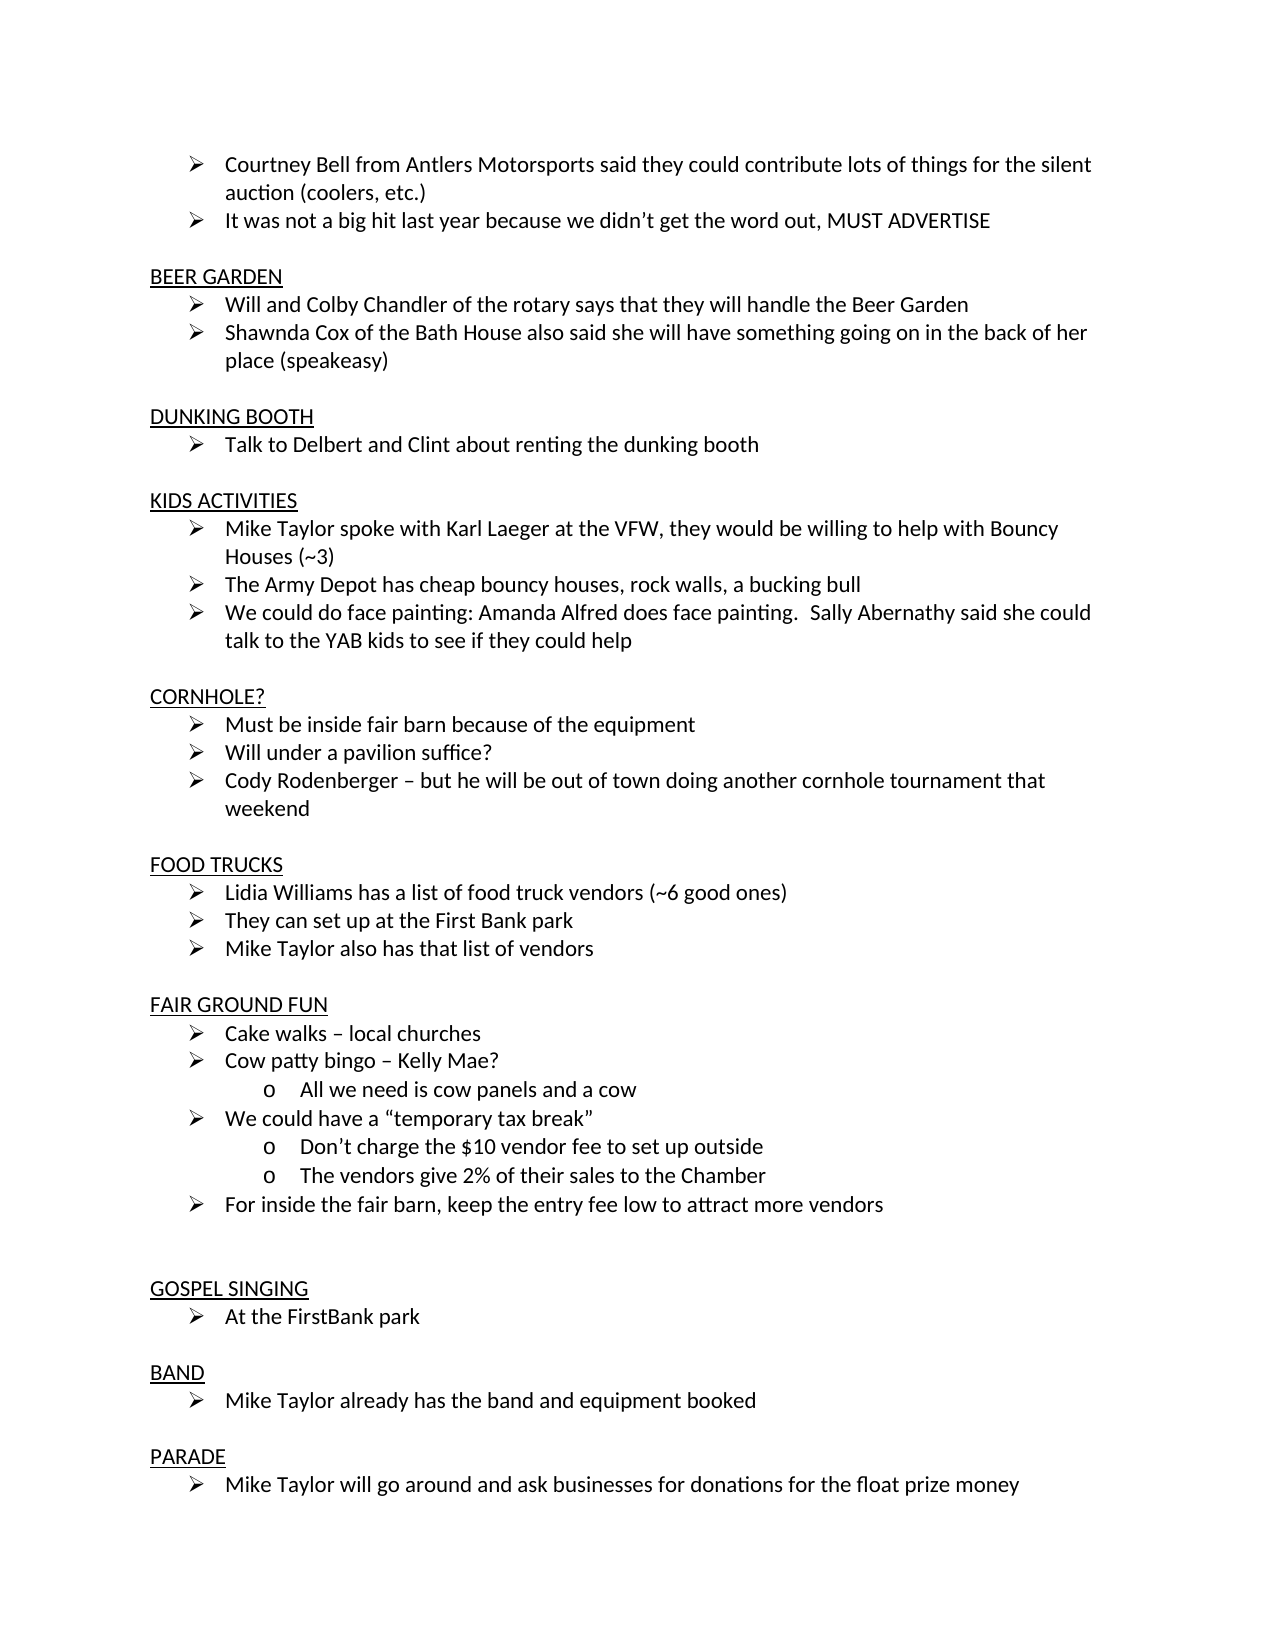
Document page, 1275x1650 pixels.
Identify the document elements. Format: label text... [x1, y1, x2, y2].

list Mike Taylor also has that list of vendors [187, 934, 1125, 963]
text DUNKING BOOTH [150, 402, 1125, 430]
list They can set up at the First Bank park [187, 907, 1125, 934]
list Cow patty bingo – Kelly Mae? [187, 1047, 1125, 1075]
list Will and Colby Chandler of the rotary says that they will handle the Beer Garden [187, 290, 1125, 318]
list Shawnda Cox of the Bath House also said she will have something going on in the back of her place (speakeasy) [187, 318, 1125, 374]
text FOOD TRUCKS [150, 851, 1125, 878]
text BAND [150, 1358, 1125, 1386]
list Mike Taylor will go around and ask businesses for donations for the float prize money [187, 1470, 1125, 1498]
list Courtney Bell from Antlers Motorsports said they could contribute lots of things for the silent auction (coolers, etc.) [187, 150, 1125, 206]
list Don’t charge the $10 vendor fee to set up outside [262, 1132, 1125, 1161]
list Lidia Williams has a list of food truck vendors (~6 good ones) [187, 878, 1125, 907]
text BEER GARDEN [150, 262, 1125, 290]
text PARADE [150, 1442, 1125, 1470]
list We could do face painting: Amanda Alfred does face painting. Sally Abernathy said she could talk to the YAB kids to see if they could help [187, 598, 1125, 654]
list It was not a big hit last year because we didn’t get the word out, MUST ADVERTISE [187, 206, 1125, 234]
list Cake walks – local churches [187, 1019, 1125, 1047]
list At the FirstBank park [187, 1302, 1125, 1330]
list Cody Rodenberger – but he will be out of town doing another cornhole tournament that weekend [187, 766, 1125, 822]
text FAIR GROUND FUN [150, 991, 1125, 1019]
text KIDS ACTIVITIES [150, 486, 1125, 514]
list Talk to Delbert and Clint about renting the dunking booth [187, 430, 1125, 458]
list The vendors give 2% of their sales to the Chamber [262, 1161, 1125, 1190]
list We could have a “temporary tax break” [187, 1104, 1125, 1132]
list All we need is cow panels and a cow [262, 1075, 1125, 1104]
list For inside the fair barn, keep the entry fee low to attract more vendors [187, 1190, 1125, 1218]
list Mike Taylor spoke with Karl Laeger at the VFW, they would be willing to help with Bouncy Houses (~3) [187, 514, 1125, 570]
list Will under a pavilion suffice? [187, 738, 1125, 766]
list The Army Depot has cheap bouncy houses, rock walls, a bucking bull [187, 570, 1125, 598]
list Mike Taylor already has the band and equipment booked [187, 1386, 1125, 1414]
text GOSPEL SINGING [150, 1274, 1125, 1302]
text CORNHOLE? [150, 682, 1125, 710]
list Must be inside fair barn because of the equipment [187, 710, 1125, 738]
